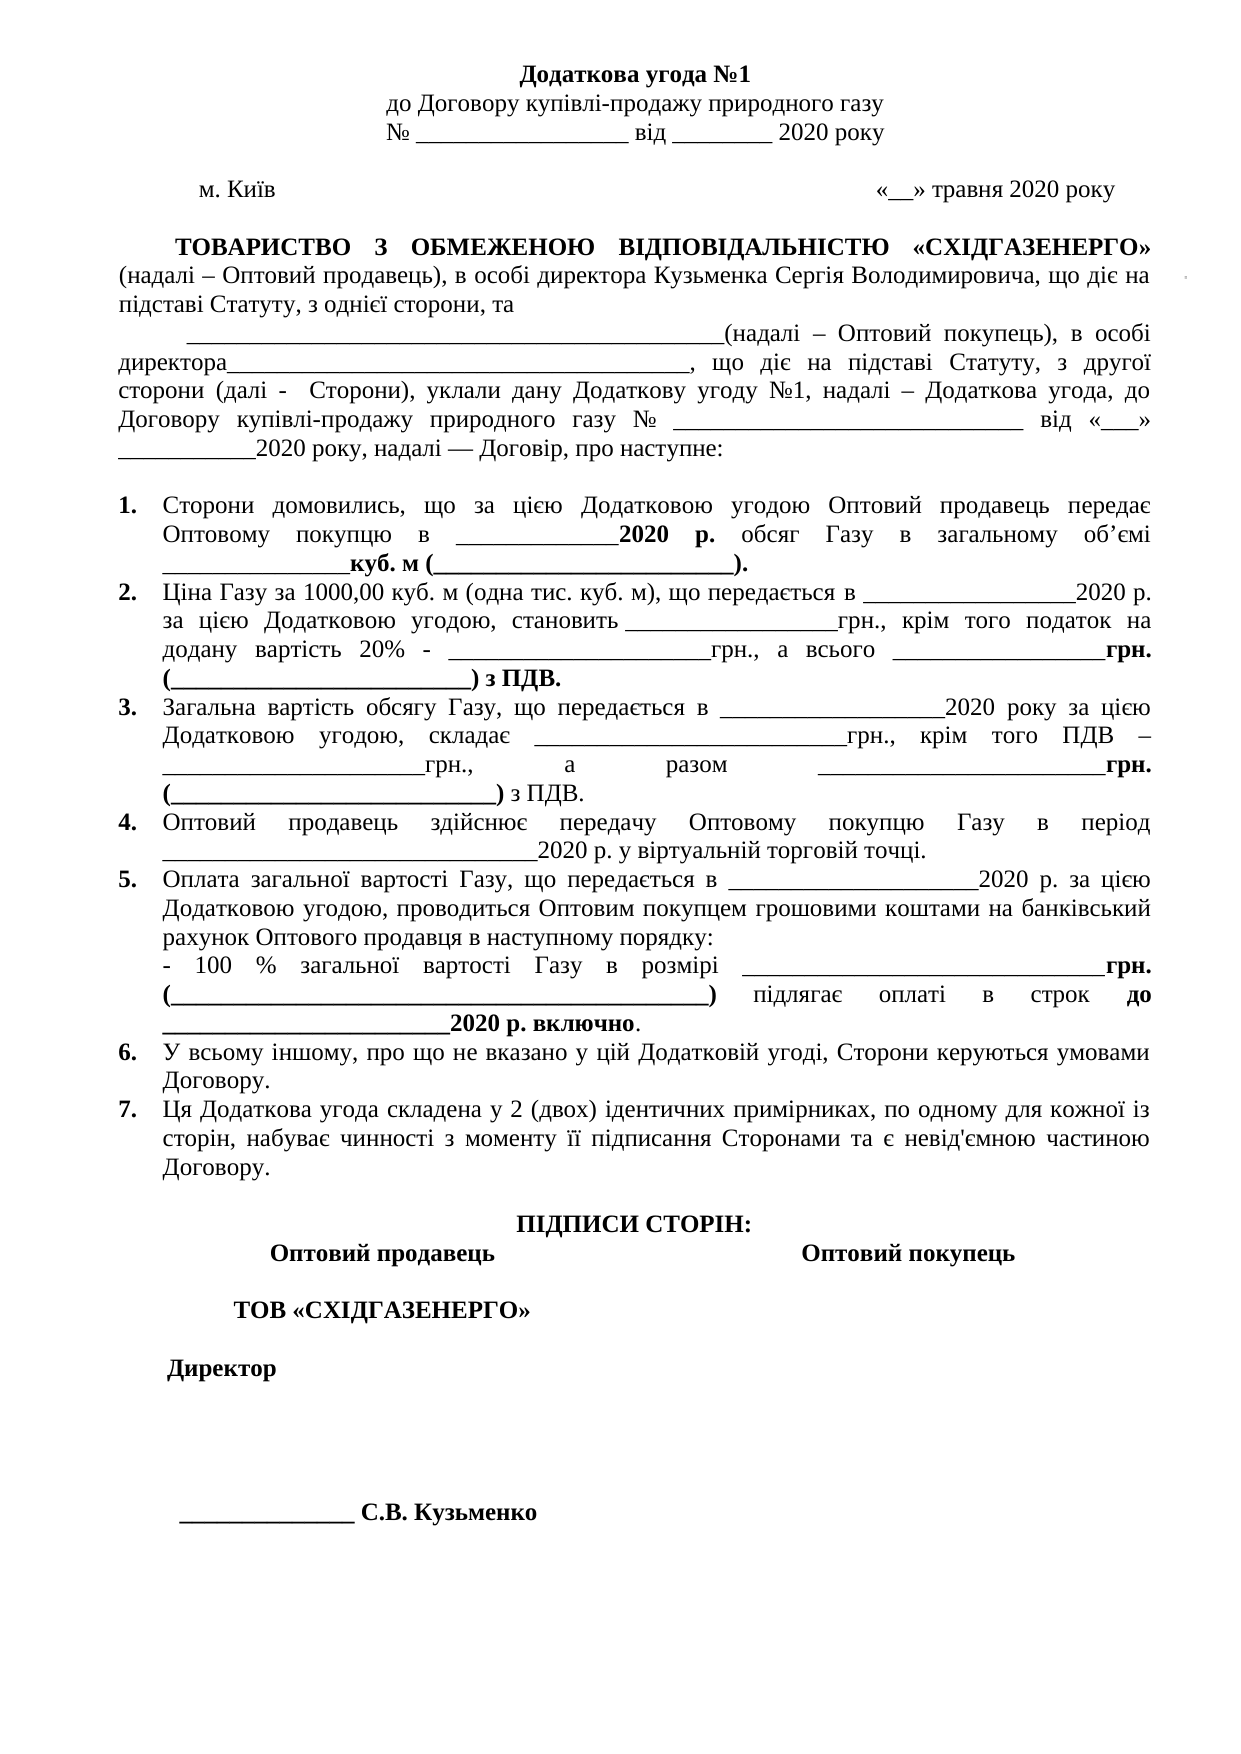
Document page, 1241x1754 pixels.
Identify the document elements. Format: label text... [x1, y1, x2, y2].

text до Договору купівлі-продажу природного газу [182, 88, 1088, 117]
list - 100 % загальної вартості Газу в розмірі _____________________________грн. (___________________________________________) підлягає оплаті в строк до _______________________2020 р. включно. [162, 950, 1152, 1037]
text ТОВАРИСТВО З ОБМЕЖЕНОЮ ВІДПОВІДАЛЬНІСТЮ «СХІДГАЗЕНЕРГО» (надалі – Оптовий продавець), в ocобi директора Кузьменка Сергія Володимировича, що діє на підставі Статуту, з однієї сторони, та [119, 232, 1152, 318]
list Ця Додаткова угода складена у 2 (двох) ідентичних примірниках, по одному для кожної із сторін, набуває чинності з моменту її підписання Сторонами та є невід'ємною частиною Договору. [118, 1094, 1152, 1180]
list Оптовий продавець здійснює передачу Оптовому покупцю Газу в період ______________________________2020 р. у віртуальній торговій точці. [118, 807, 1152, 864]
list Загальна вартість обсягу Газу, що передається в __________________2020 року за цією Додатковою угодою, складає _________________________грн., крім того ПДВ – _____________________грн., а разом _______________________грн. (__________________________) з ПДВ. [118, 692, 1152, 807]
text ___________________________________________(надалі – Оптовий покупець), в особі директора_____________________________________, що діє на підставі Статуту, з другої сторони (далі - Сторони), уклали дану Додаткову угоду №1, надалі – Додаткова угода, до Договору купівлі-продажу природного газу № ____________________________ від «___» ___________2020 року, надалі — Договір, про наступне: [118, 318, 1152, 462]
list У всьому іншому, про що не вказано у цій Додатковій угоді, Сторони керуються умовами Договору. [118, 1037, 1152, 1094]
text ПІДПИСИ СТОРІН: [118, 1209, 1150, 1238]
table_header Оптовий покупець [648, 1238, 1170, 1525]
list Ціна Газу за 1000,00 куб. м (одна тис. куб. м), що передається в _________________2020 р. за цією Додатковою угодою, становить _________________грн., крім того податок на додану вартість 20% - _____________________грн., а всього _________________грн. (________________________) з ПДВ. [118, 577, 1152, 692]
list Сторони домовились, що за цією Додатковою угодою Оптовий продавець передає Оптовому покупцю в _____________2020 р. обсяг Газу в загальному об’ємі _______________куб. м (________________________). [118, 490, 1152, 577]
text Додаткова угода №1 [182, 59, 1088, 88]
text № _________________ від ________ 2020 року [182, 117, 1088, 145]
text м. Київ «__» травня 2020 року [118, 174, 1152, 203]
table_header Оптовий продавець ТОВ «СХІДГАЗЕНЕРГО» Директор ______________ С.В. Кузьменко [118, 1238, 648, 1525]
list Оплата загальної вартості Газу, що передається в ____________________2020 р. за цією Додатковою угодою, проводиться Оптовим покупцем грошовими коштами на банківський рахунок Оптового продавця в наступному порядку: [118, 864, 1152, 950]
